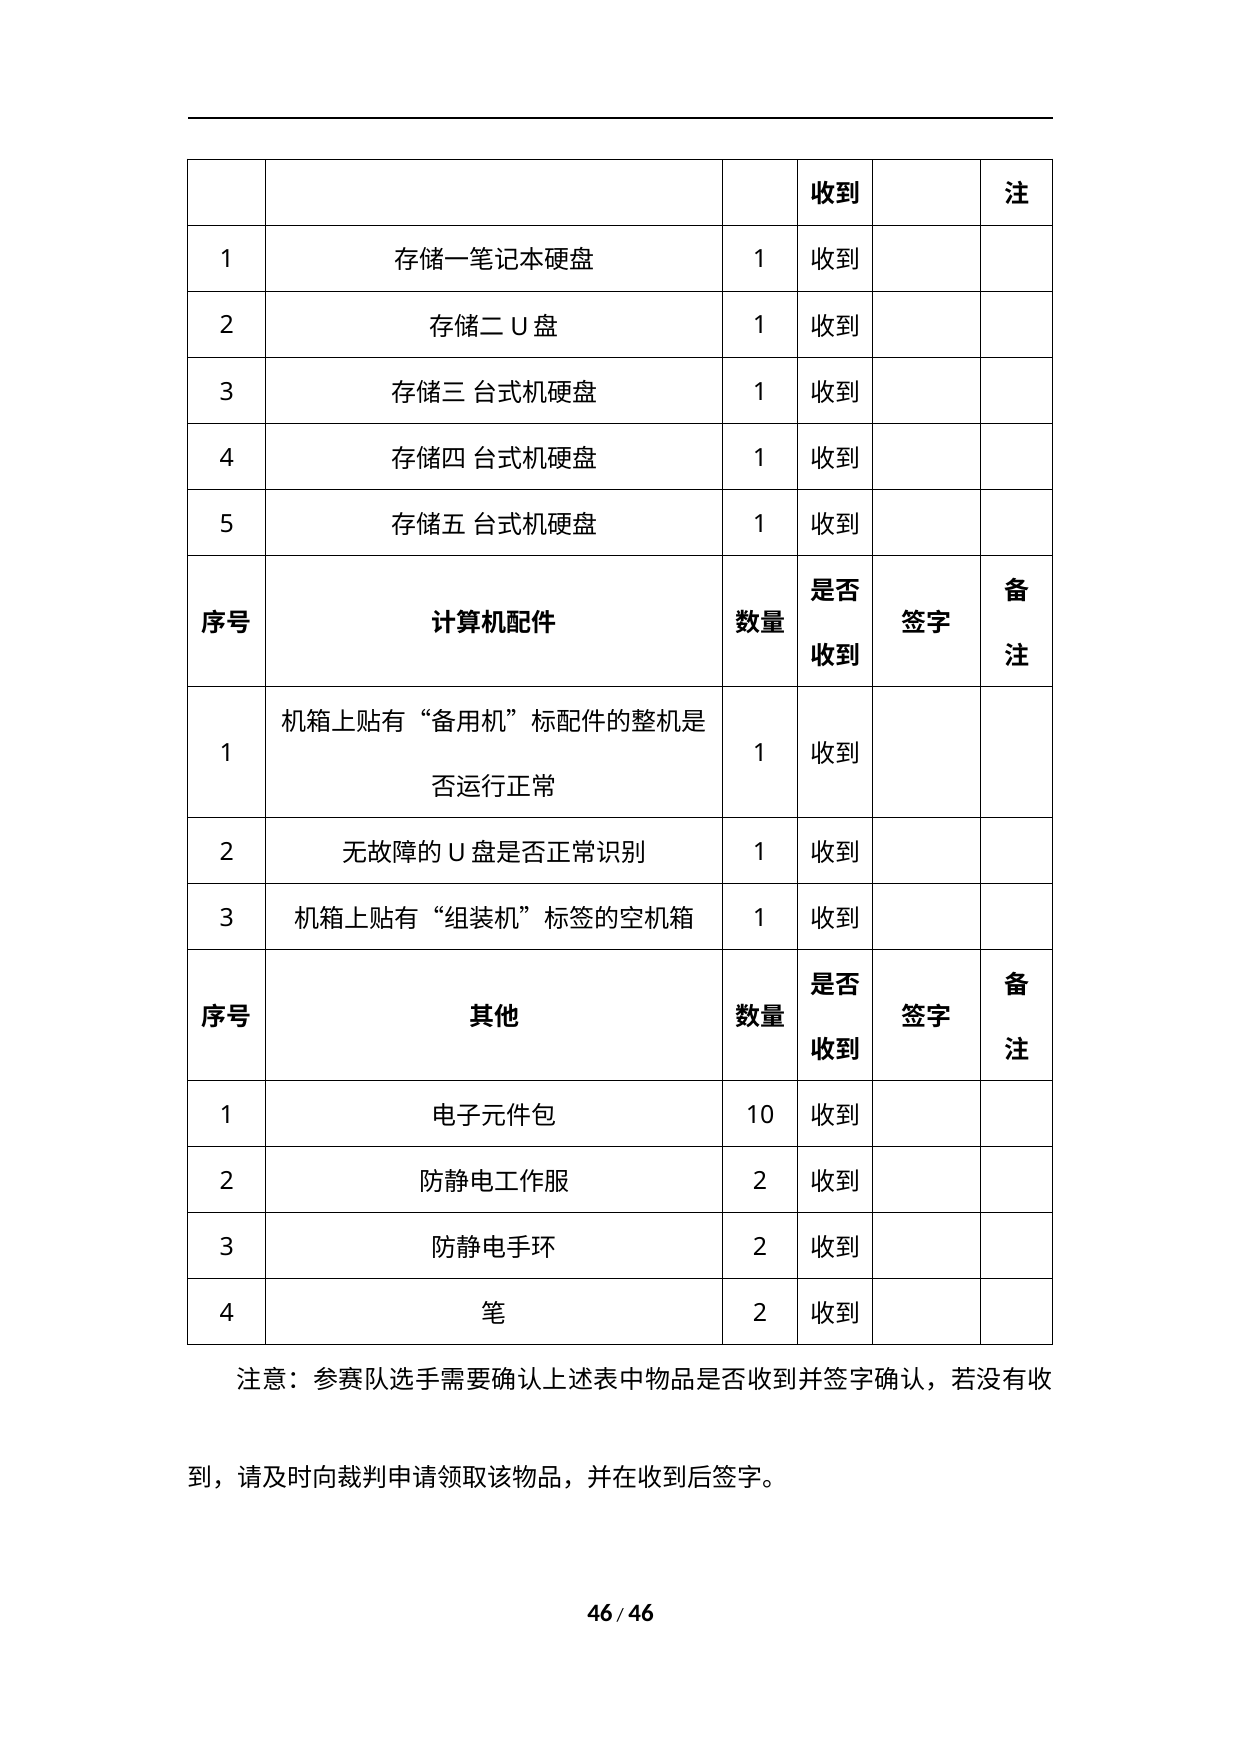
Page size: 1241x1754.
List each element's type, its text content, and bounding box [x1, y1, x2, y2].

table_cell 无故障的U盘是否正常识别 [266, 818, 722, 883]
table_cell 1 [723, 424, 797, 489]
table_cell 收到 [798, 1213, 872, 1278]
table_cell [981, 1279, 1052, 1344]
table_cell 4 [188, 1279, 265, 1344]
table_cell [981, 490, 1052, 555]
table_cell 1 [723, 226, 797, 291]
table_cell 2 [188, 1147, 265, 1212]
table_cell [981, 818, 1052, 883]
table_cell 机箱上贴有“备用机”标配件的整机是否运行正常 [266, 687, 722, 817]
table_cell 2 [723, 1147, 797, 1212]
table_cell 数量 [723, 556, 797, 686]
table_cell 存储五 台式机硬盘 [266, 490, 722, 555]
table_cell [873, 1147, 980, 1212]
table_cell 4 [188, 424, 265, 489]
table_cell 备注 [981, 556, 1052, 686]
table_cell 防静电工作服 [266, 1147, 722, 1212]
table_cell 存储介质 [266, 160, 722, 224]
table_cell 是否收到 [798, 160, 872, 224]
table_cell 是否收到 [798, 556, 872, 686]
table_cell 2 [723, 1279, 797, 1344]
table_cell 机箱上贴有“组装机”标签的空机箱 [266, 884, 722, 949]
text 注意：参赛队选手需要确认上述表中物品是否收到并签字确认，若没有收到，请及时向裁判申请领取该物品，并在收到后签字。 [187, 1345, 1053, 1508]
table_cell 1 [188, 226, 265, 291]
table_cell [873, 687, 980, 817]
table_cell [981, 226, 1052, 291]
table_cell 1 [723, 687, 797, 817]
table_cell 收到 [798, 1081, 872, 1146]
table_cell 收到 [798, 1147, 872, 1212]
table_cell 收到 [798, 490, 872, 555]
table_cell [981, 292, 1052, 357]
table_cell 电子元件包 [266, 1081, 722, 1146]
table_cell 5 [188, 490, 265, 555]
table_cell 收到 [798, 424, 872, 489]
table_cell 序号 [188, 160, 265, 224]
table_cell 数量 [723, 160, 797, 224]
table_cell 签字 [873, 556, 980, 686]
table_cell [981, 884, 1052, 949]
table_cell 3 [188, 884, 265, 949]
table_cell 存储四 台式机硬盘 [266, 424, 722, 489]
table_cell 存储二 U盘 [266, 292, 722, 357]
table_cell 签字 [873, 160, 980, 224]
table_cell 1 [723, 818, 797, 883]
table_cell 数量 [723, 950, 797, 1080]
table_cell [873, 1213, 980, 1278]
table_cell 收到 [798, 818, 872, 883]
table_cell 收到 [798, 358, 872, 423]
table_cell 1 [723, 490, 797, 555]
table_cell 笔 [266, 1279, 722, 1344]
table_cell [981, 1213, 1052, 1278]
table_cell 收到 [798, 1279, 872, 1344]
table_cell [873, 884, 980, 949]
table_cell 防静电手环 [266, 1213, 722, 1278]
table_cell [873, 424, 980, 489]
table_cell 签字 [873, 950, 980, 1080]
table_cell [873, 292, 980, 357]
table_cell 序号 [188, 556, 265, 686]
table_cell 收到 [798, 226, 872, 291]
table_cell 序号 [188, 950, 265, 1080]
table_cell 存储三 台式机硬盘 [266, 358, 722, 423]
table_cell 1 [188, 1081, 265, 1146]
table_cell [981, 424, 1052, 489]
table_cell 3 [188, 1213, 265, 1278]
table_cell 存储一笔记本硬盘 [266, 226, 722, 291]
table_cell 计算机配件 [266, 556, 722, 686]
table_cell 是否收到 [798, 950, 872, 1080]
table_cell 收到 [798, 292, 872, 357]
table_cell 收到 [798, 687, 872, 817]
table_cell [873, 358, 980, 423]
table_cell [873, 226, 980, 291]
table_cell 备注 [981, 160, 1052, 224]
table_cell 1 [723, 884, 797, 949]
table_cell 2 [723, 1213, 797, 1278]
table_cell 2 [188, 292, 265, 357]
table_cell 其他 [266, 950, 722, 1080]
table_cell [981, 358, 1052, 423]
table_cell 备注 [981, 950, 1052, 1080]
table_cell [873, 818, 980, 883]
table_cell [981, 687, 1052, 817]
table_cell 收到 [798, 884, 872, 949]
table_cell 3 [188, 358, 265, 423]
table_cell [873, 1081, 980, 1146]
table_cell [981, 1081, 1052, 1146]
table_cell [981, 1147, 1052, 1212]
table_cell 10 [723, 1081, 797, 1146]
table_cell [873, 1279, 980, 1344]
table_cell 1 [723, 292, 797, 357]
table_cell 2 [188, 818, 265, 883]
table_cell 1 [188, 687, 265, 817]
table_cell [873, 490, 980, 555]
table_cell 1 [723, 358, 797, 423]
